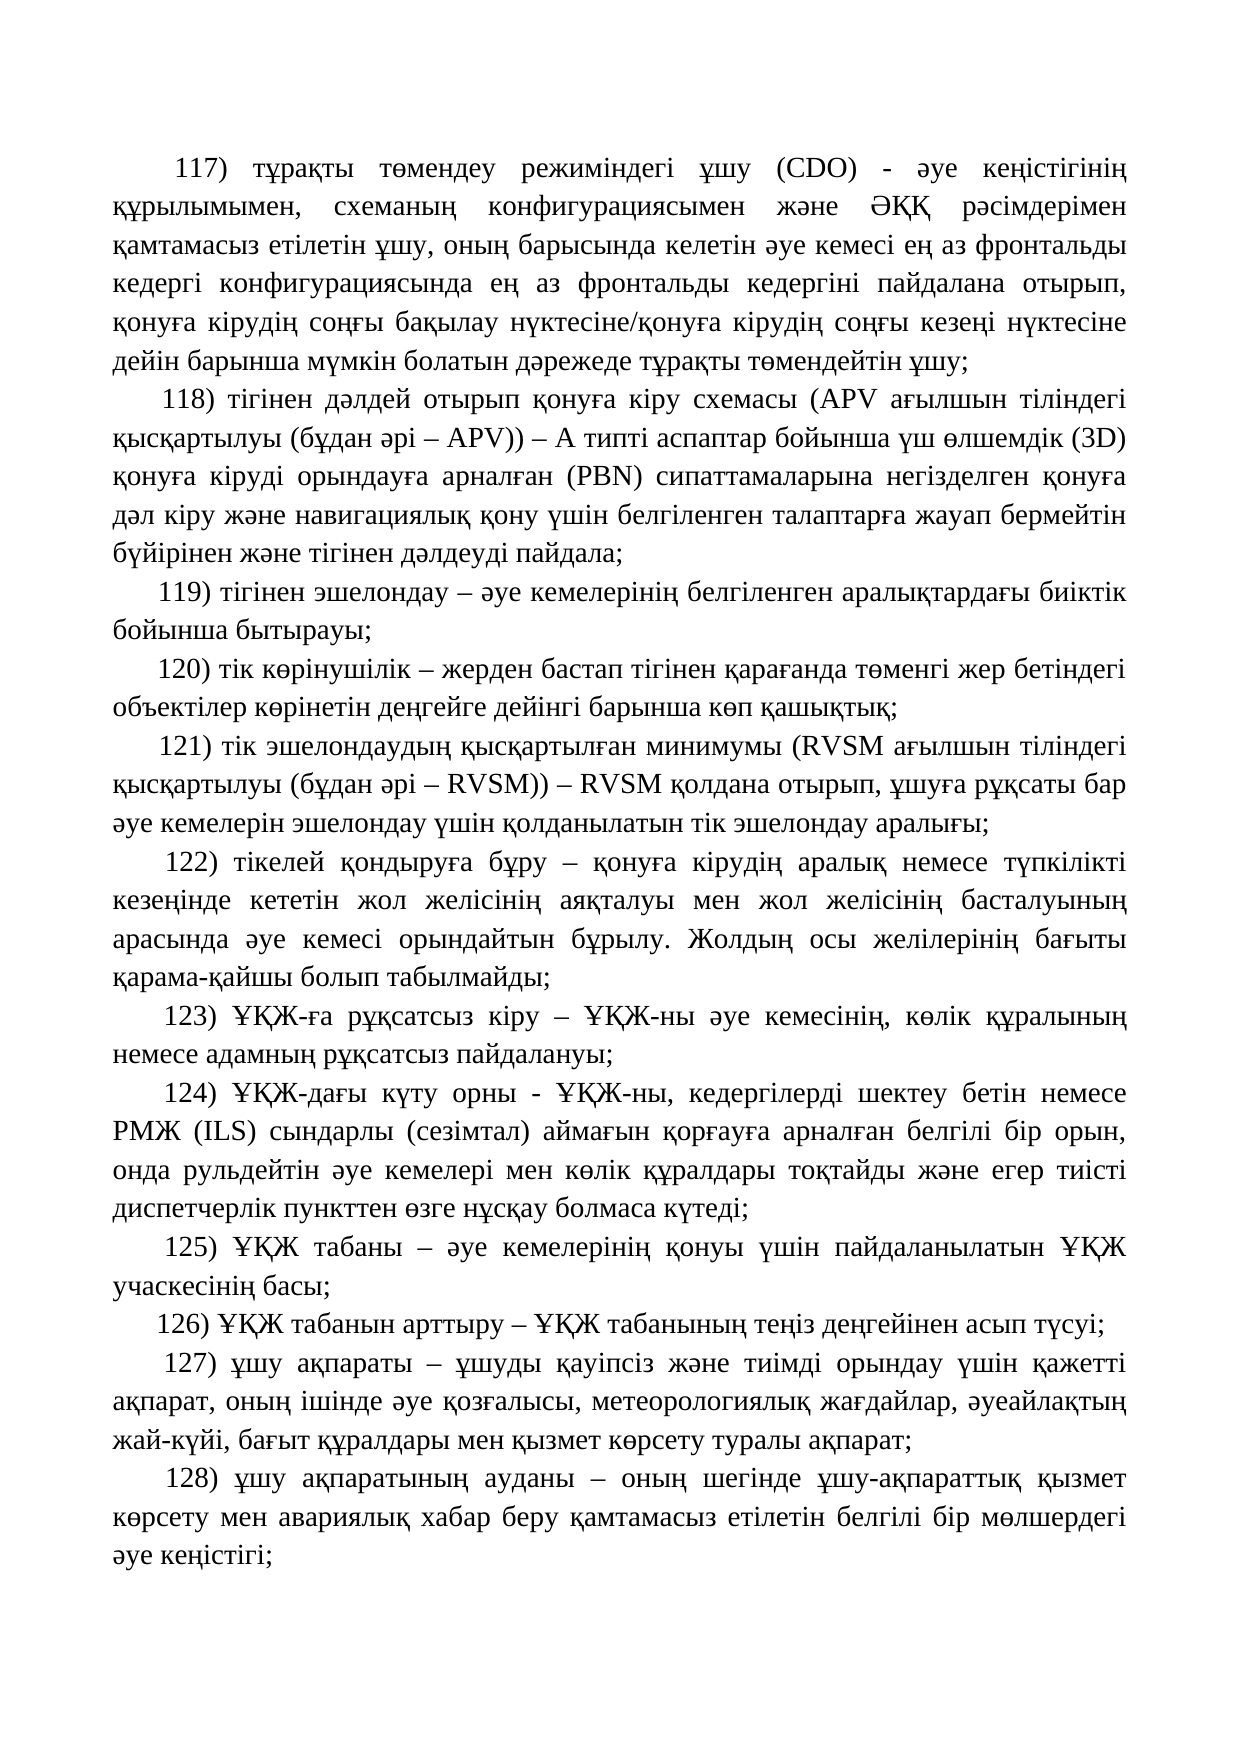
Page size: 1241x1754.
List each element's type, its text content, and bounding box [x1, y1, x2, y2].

text 117) тұрақты төмендеу режиміндегі ұшу (CDO) - әуе кеңістігінің құрылымымен, схеманың конфигурациясымен және ӘҚҚ рәсімдерімен қамтамасыз етілетін ұшу, оның барысында келетін әуе кемесі ең аз фронтальды кедергі конфигурациясында ең аз фронтальды кедергіні пайдалана отырып, қонуға кірудің соңғы бақылау нүктесіне/қонуға кірудің соңғы кезеңі нүктесіне дейін барынша мүмкін болатын дәрежеде тұрақты төмендейтін ұшу; [112, 150, 1128, 376]
text 124) ҰҚЖ-дағы күту орны - ҰҚЖ-ны, кедергілерді шектеу бетін немесе РМЖ (ILS) сындарлы (сезімтал) аймағын қорғауға арналған белгілі бір орын, онда рульдейтін әуе кемелері мен көлік құралдары тоқтайды және егер тиісті диспетчерлік пункттен өзге нұсқау болмаса күтеді; [112, 1075, 1128, 1224]
text 127) ұшу ақпараты – ұшуды қауіпсіз және тиімді орындау үшін қажетті ақпарат, оның ішінде әуе қозғалысы, метеорологиялық жағдайлар, әуеайлақтың жай-күйі, бағыт құралдары мен қызмет көрсету туралы ақпарат; [112, 1345, 1128, 1455]
text 119) тігінен эшелондау – әуе кемелерінің белгіленген аралықтардағы биіктік бойынша бытырауы; [112, 574, 1128, 646]
text 125) ҰҚЖ табаны – әуе кемелерінің қонуы үшін пайдаланылатын ҰҚЖ учаскесінің басы; [112, 1229, 1128, 1301]
text 128) ұшу ақпаратының ауданы – оның шегінде ұшу-ақпараттық қызмет көрсету мен авариялық хабар беру қамтамасыз етілетін белгілі бір мөлшердегі әуе кеңістігі; [112, 1460, 1128, 1571]
text 118) тігінен дәлдей отырып қонуға кіру схемасы (APV ағылшын тіліндегі қысқартылуы (бұдан әрі – APV)) – А типті аспаптар бойынша үш өлшемдік (3D) қонуға кіруді орындауға арналған (PBN) сипаттамаларына негізделген қонуға дәл кіру және навигациялық қону үшін белгіленген талаптарға жауап бермейтін бүйірінен және тігінен дәлдеуді пайдала; [112, 381, 1128, 569]
text 126) ҰҚЖ табанын арттыру – ҰҚЖ табанының теңіз деңгейінен асып түсуі; [112, 1306, 1128, 1340]
text 123) ҰҚЖ-ға рұқсатсыз кіру – ҰҚЖ-ны әуе кемесінің, көлік құралының немесе адамның рұқсатсыз пайдалануы; [112, 998, 1128, 1070]
text 121) тік эшелондаудың қысқартылған минимумы (RVSM ағылшын тіліндегі қысқартылуы (бұдан әрі – RVSM)) – RVSM қолдана отырып, ұшуға рұқсаты бар әуе кемелерін эшелондау үшін қолданылатын тік эшелондау аралығы; [112, 728, 1128, 839]
text 122) тікелей қондыруға бұру – қонуға кірудің аралық немесе түпкілікті кезеңінде кететін жол желісінің аяқталуы мен жол желісінің басталуының арасында әуе кемесі орындайтын бұрылу. Жолдың осы желілерінің бағыты қарама-қайшы болып табылмайды; [112, 844, 1128, 993]
text 120) тік көрінушілік – жерден бастап тігінен қарағанда төменгі жер бетіндегі объектілер көрінетін деңгейге дейінгі барынша көп қашықтық; [112, 651, 1128, 723]
